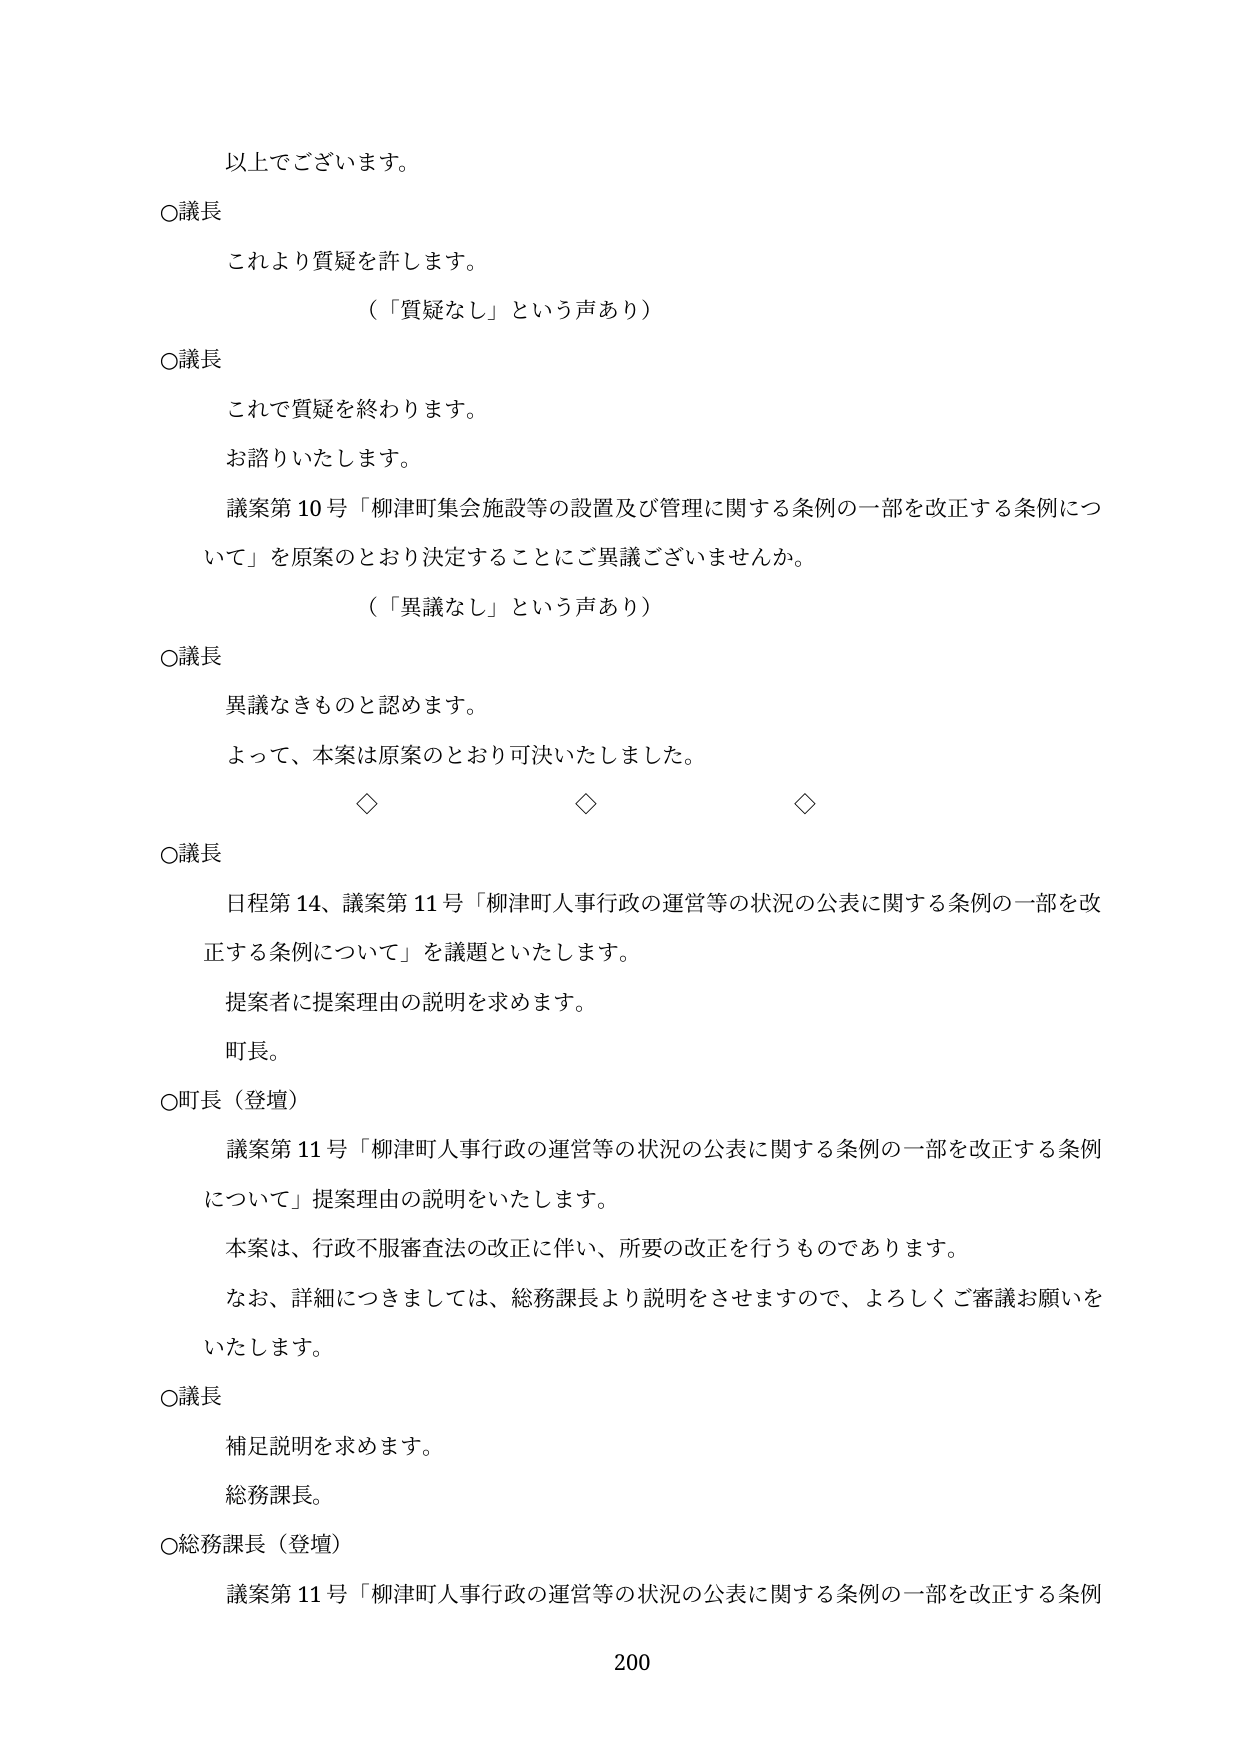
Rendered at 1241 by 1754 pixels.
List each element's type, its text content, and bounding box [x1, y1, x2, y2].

text お諮りいたします。 [159, 433, 1104, 482]
text 本案は、行政不服審査法の改正に伴い、所要の改正を行うものであります。 [159, 1223, 1104, 1272]
text ○町長（登壇） [159, 1074, 1104, 1124]
text よって、本案は原案のとおり可決いたしました。 [159, 729, 1104, 778]
text なお、詳細につきましては、総務課長より説明をさせますので、よろしくご審議お願いをいたします。 [159, 1272, 1104, 1371]
text これより質疑を許します。 [159, 235, 1104, 284]
text 日程第14、議案第11号「柳津町人事行政の運営等の状況の公表に関する条例の一部を改正する条例について」を議題といたします。 [159, 877, 1104, 976]
text 異議なきものと認めます。 [159, 679, 1104, 729]
text 町長。 [159, 1025, 1104, 1074]
text 以上でございます。 [159, 136, 1104, 186]
text 議案第11号「柳津町人事行政の運営等の状況の公表に関する条例の一部を改正する条例について」提案理由の説明をいたします。 [159, 1124, 1104, 1223]
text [159, 1568, 1104, 1618]
text ○議長 [159, 1371, 1104, 1420]
text 補足説明を求めます。 [159, 1420, 1104, 1469]
text （「質疑なし」という声あり） [159, 284, 1104, 334]
text ○議長 [159, 186, 1104, 235]
text これで質疑を終わります。 [159, 383, 1104, 433]
text ○議長 [159, 630, 1104, 679]
text ○総務課長（登壇） [159, 1519, 1104, 1568]
text 提案者に提案理由の説明を求めます。 [159, 976, 1104, 1025]
text 総務課長。 [159, 1469, 1104, 1519]
text ○議長 [159, 334, 1104, 383]
text 議案第10号「柳津町集会施設等の設置及び管理に関する条例の一部を改正する条例について」を原案のとおり決定することにご異議ございませんか。 [159, 482, 1104, 581]
text ○議長 [159, 828, 1104, 877]
text ◇ ◇ ◇ [159, 778, 1104, 828]
text （「異議なし」という声あり） [159, 581, 1104, 630]
